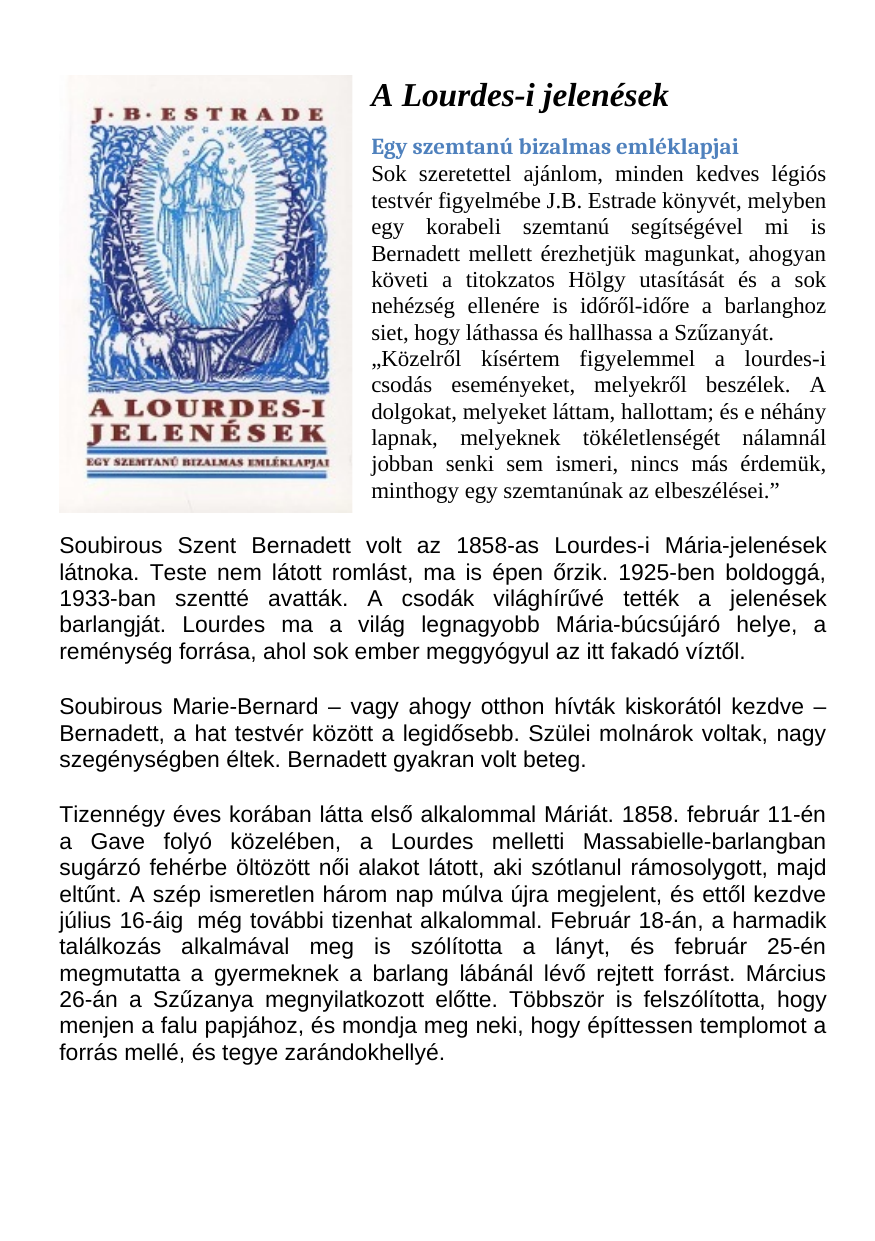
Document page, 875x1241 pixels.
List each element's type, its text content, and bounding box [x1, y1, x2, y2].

text Sok szeretettel ajánlom, minden kedves légiós testvér figyelmébe J.B. Estrade könyvét, melyben egy korabeli szemtanú segítségével mi is Bernadett mellett érezhetjük magunkat, ahogyan követi a titokzatos Hölgy utasítását és a sok nehézség ellenére is időről-időre a barlanghoz siet, hogy láthassa és hallhassa a Szűzanyát. [353, 161, 827, 345]
picture [59, 75, 353, 513]
text Soubirous Szent Bernadett volt az 1858-as Lourdes-i Mária-jelenések látnoka. Teste nem látott romlást, ma is épen őrzik. 1925-ben boldoggá, 1933-ban szentté avatták. A csodák világhírűvé tették a jelenések barlangját. Lourdes ma a világ legnagyobb Mária-búcsújáró helye, a reménység forrása, ahol sok ember meggyógyul az itt fakadó víztől. [59, 532, 827, 664]
subtitle Egy szemtanú bizalmas emléklapjai [353, 134, 827, 161]
text „Közelről kísértem figyelemmel a lourdes-i csodás eseményeket, melyekről beszélek. A dolgokat, melyeket láttam, hallottam; és e néhány lapnak, melyeknek tökéletlenségét nálamnál jobban senki sem ismeri, nincs más érdemük, minthogy egy szemtanúnak az elbeszélései.” [353, 345, 827, 503]
subtitle A Lourdes-i jelenések [353, 75, 827, 113]
text Soubirous Marie-Bernard – vagy ahogy otthon hívták kiskorától kezdve – Bernadett, a hat testvér között a legidősebb. Szülei molnárok voltak, nagy szegénységben éltek. Bernadett gyakran volt beteg. [59, 693, 827, 772]
text Tizennégy éves korában látta első alkalommal Máriát. 1858. február 11-én a Gave folyó közelében, a Lourdes melletti Massabielle-barlangban sugárzó fehérbe öltözött női alakot látott, aki szótlanul rámosolygott, majd eltűnt. A szép ismeretlen három nap múlva újra megjelent, és ettől kezdve július 16-áig még további tizenhat alkalommal. Február 18-án, a harmadik találkozás alkalmával meg is szólította a lányt, és február 25-én megmutatta a gyermeknek a barlang lábánál lévő rejtett forrást. Március 26-án a Szűzanya megnyilatkozott előtte. Többször is felszólította, hogy menjen a falu papjához, és mondja meg neki, hogy építtessen templomot a forrás mellé, és tegye zarándokhellyé. [59, 801, 827, 1065]
